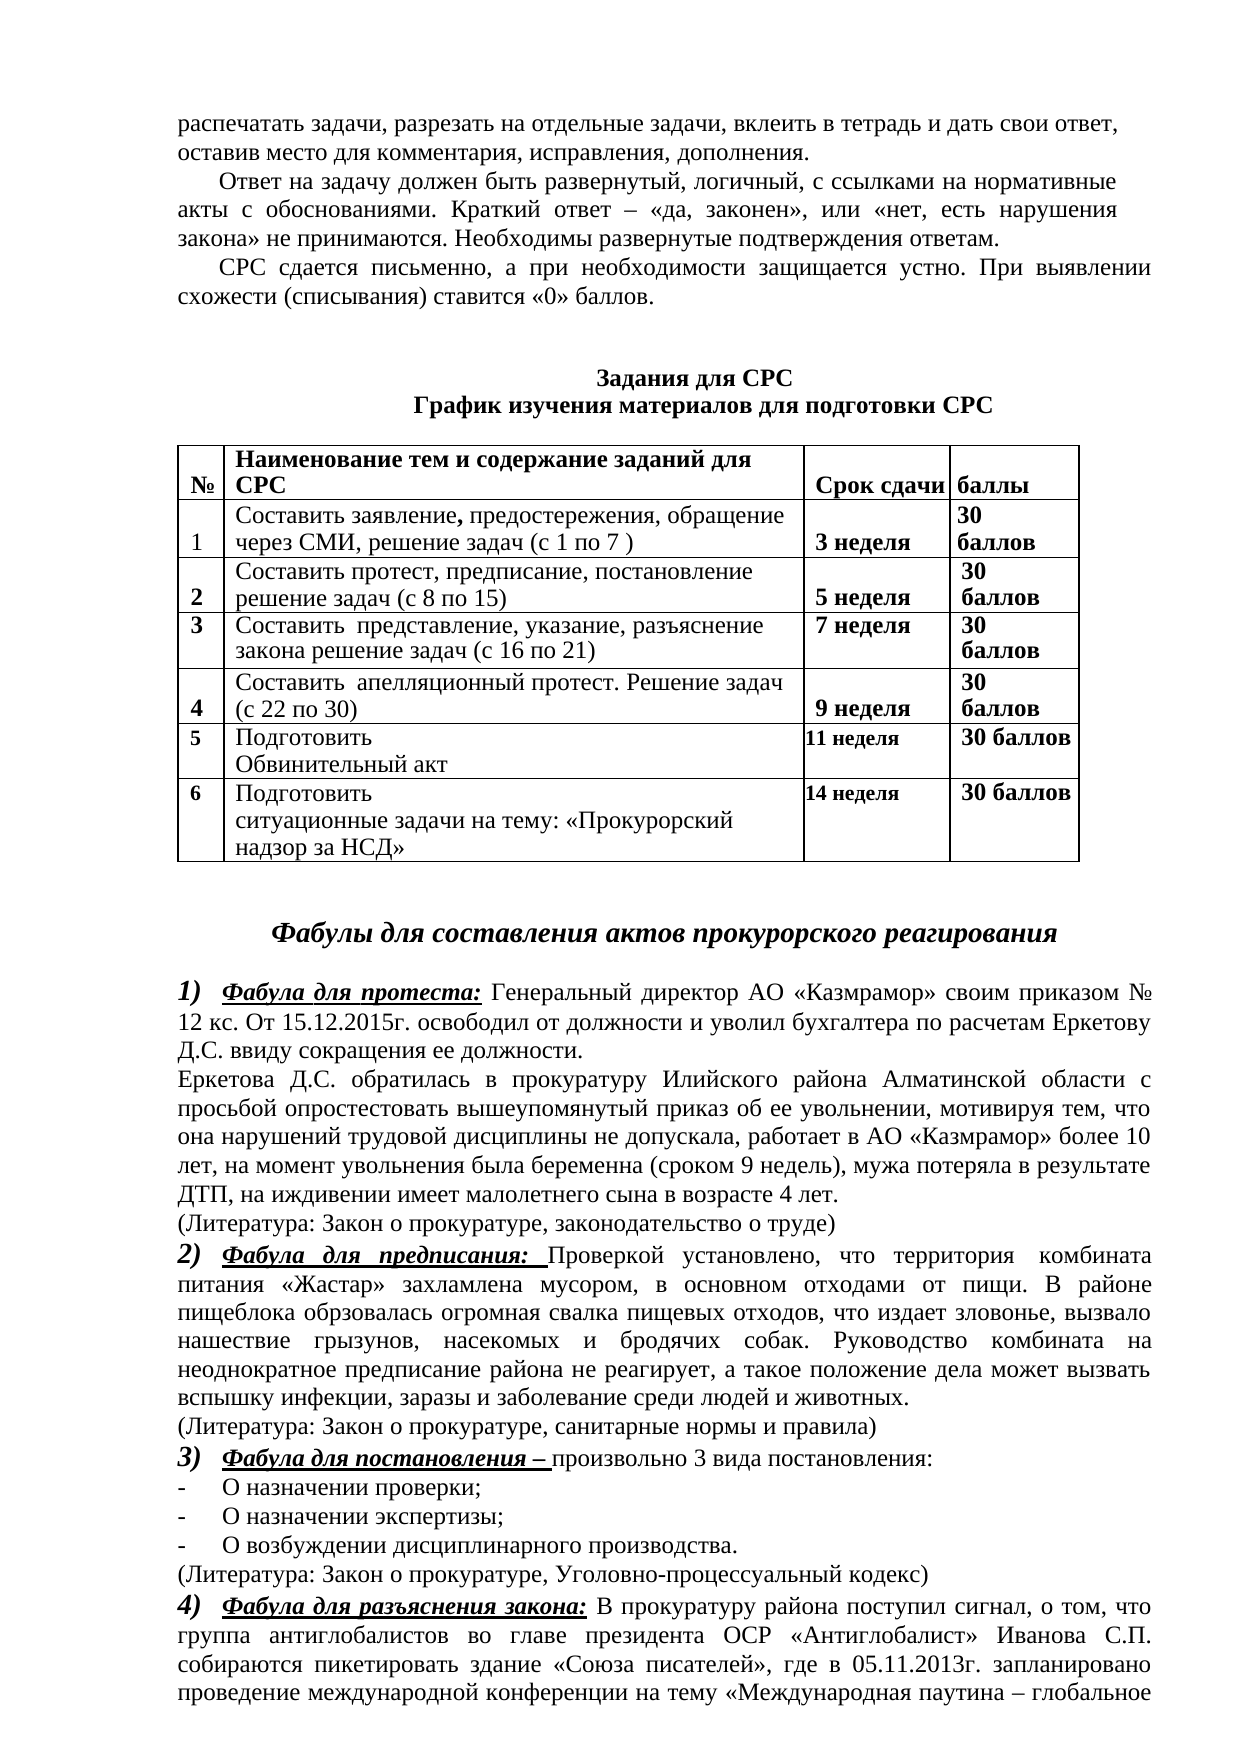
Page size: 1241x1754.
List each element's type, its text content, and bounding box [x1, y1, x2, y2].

table_header № [179, 446, 223, 499]
table_cell Составить апелляционный протест. Решение задач (с 22 по 30) [225, 669, 803, 723]
table_cell 9 неделя [805, 669, 949, 723]
text СРС сдается письменно, а при необходимости защищается устно. При выявлении схожести (списывания) ставится «0» баллов. [177, 252, 1152, 309]
subtitle Задания для СРС [340, 364, 1049, 391]
list Фабула для постановления – произвольно 3 вида постановления: [177, 1440, 1163, 1473]
table_cell 2 [179, 558, 223, 612]
list О назначении проверки; [177, 1473, 1163, 1501]
table_cell 30 баллов [951, 669, 1078, 723]
table_cell 4 [179, 669, 223, 723]
text (Литература: Закон о прокуратуре, Уголовно-процессуальный кодекс) [177, 1559, 1163, 1588]
text Фабулы для составления актов прокурорского реагирования [271, 915, 1163, 949]
table_cell Составить представление, указание, разъяснение закона решение задач (с 16 по 21) [225, 613, 803, 668]
text График изучения материалов для подготовки СРС [413, 391, 1163, 418]
table_cell 14 неделя [805, 779, 949, 861]
list Фабула для предписания: Проверкой установлено, что территория комбината питания «Жастар» захламлена мусором, в основном отходами от пищи. В районе пищеблока обрзовалась огромная свалка пищевых отходов, что издает зловонье, вызвало нашествие грызунов, насекомых и бродячих собак. Руководство комбината на неоднократное предписание района не реагирует, а такое положение дела может вызвать вспышку инфекции, заразы и заболевание среди людей и животных. [177, 1237, 1152, 1411]
text Еркетова Д.С. обратилась в прокуратуру Илийского района Алматинской области с просьбой опростестовать вышеупомянутый приказ об ее увольнении, мотивируя тем, что она нарушений трудовой дисциплины не допускала, работает в АО «Казмрамор» более 10 лет, на момент увольнения была беременна (сроком 9 недель), мужа потеряла в результате ДТП, на иждивении имеет малолетнего сына в возрасте 4 лет. [177, 1064, 1152, 1208]
list Фабула для протеста: Генеральный директор АО «Казмрамор» своим приказом № 12 кс. От 15.12.2015г. освободил от должности и уволил бухгалтера по расчетам Еркетову Д.С. ввиду сокращения ее должности. [177, 974, 1152, 1064]
table_cell 30 баллов [951, 724, 1078, 778]
table_cell Составить заявление, предостережения, обращение через СМИ, решение задач (с 1 по 7 ) [225, 500, 803, 557]
table_cell 5 неделя [805, 558, 949, 612]
table_cell 1 [179, 500, 223, 557]
table_cell 3 неделя [805, 500, 949, 557]
list О возбуждении дисциплинарного производства. [177, 1530, 1163, 1559]
table_header баллы [951, 446, 1078, 499]
table_cell Составить протест, предписание, постановление решение задач (с 8 по 15) [225, 558, 803, 612]
table_cell Подготовить Обвинительный акт [225, 724, 803, 778]
table_cell 7 неделя [805, 613, 949, 668]
table_cell 30 баллов [951, 613, 1078, 668]
table_cell Подготовить ситуационные задачи на тему: «Прокурорский надзор за НСД» [225, 779, 803, 861]
text Ответ на задачу должен быть развернутый, логичный, с ссылками на нормативные акты с обоснованиями. Краткий ответ – «да, законен», или «нет, есть нарушения закона» не принимаются. Необходимы развернутые подтверждения ответам. [177, 166, 1117, 252]
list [177, 1588, 1152, 1706]
table_cell 6 [179, 779, 223, 861]
table_cell 30 баллов [951, 500, 1078, 557]
table_header Срок сдачи [805, 446, 949, 499]
table_cell 11 неделя [805, 724, 949, 778]
list О назначении экспертизы; [177, 1501, 1163, 1530]
table_cell 30 баллов [951, 558, 1078, 612]
table_header Наименование тем и содержание заданий для СРС [225, 446, 803, 499]
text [177, 108, 1163, 166]
table_cell 5 [179, 724, 223, 778]
text (Литература: Закон о прокуратуре, законодательство о труде) [177, 1208, 1163, 1236]
text (Литература: Закон о прокуратуре, санитарные нормы и правила) [177, 1411, 1163, 1440]
table_cell 3 [179, 613, 223, 668]
table_cell 30 баллов [951, 779, 1078, 861]
